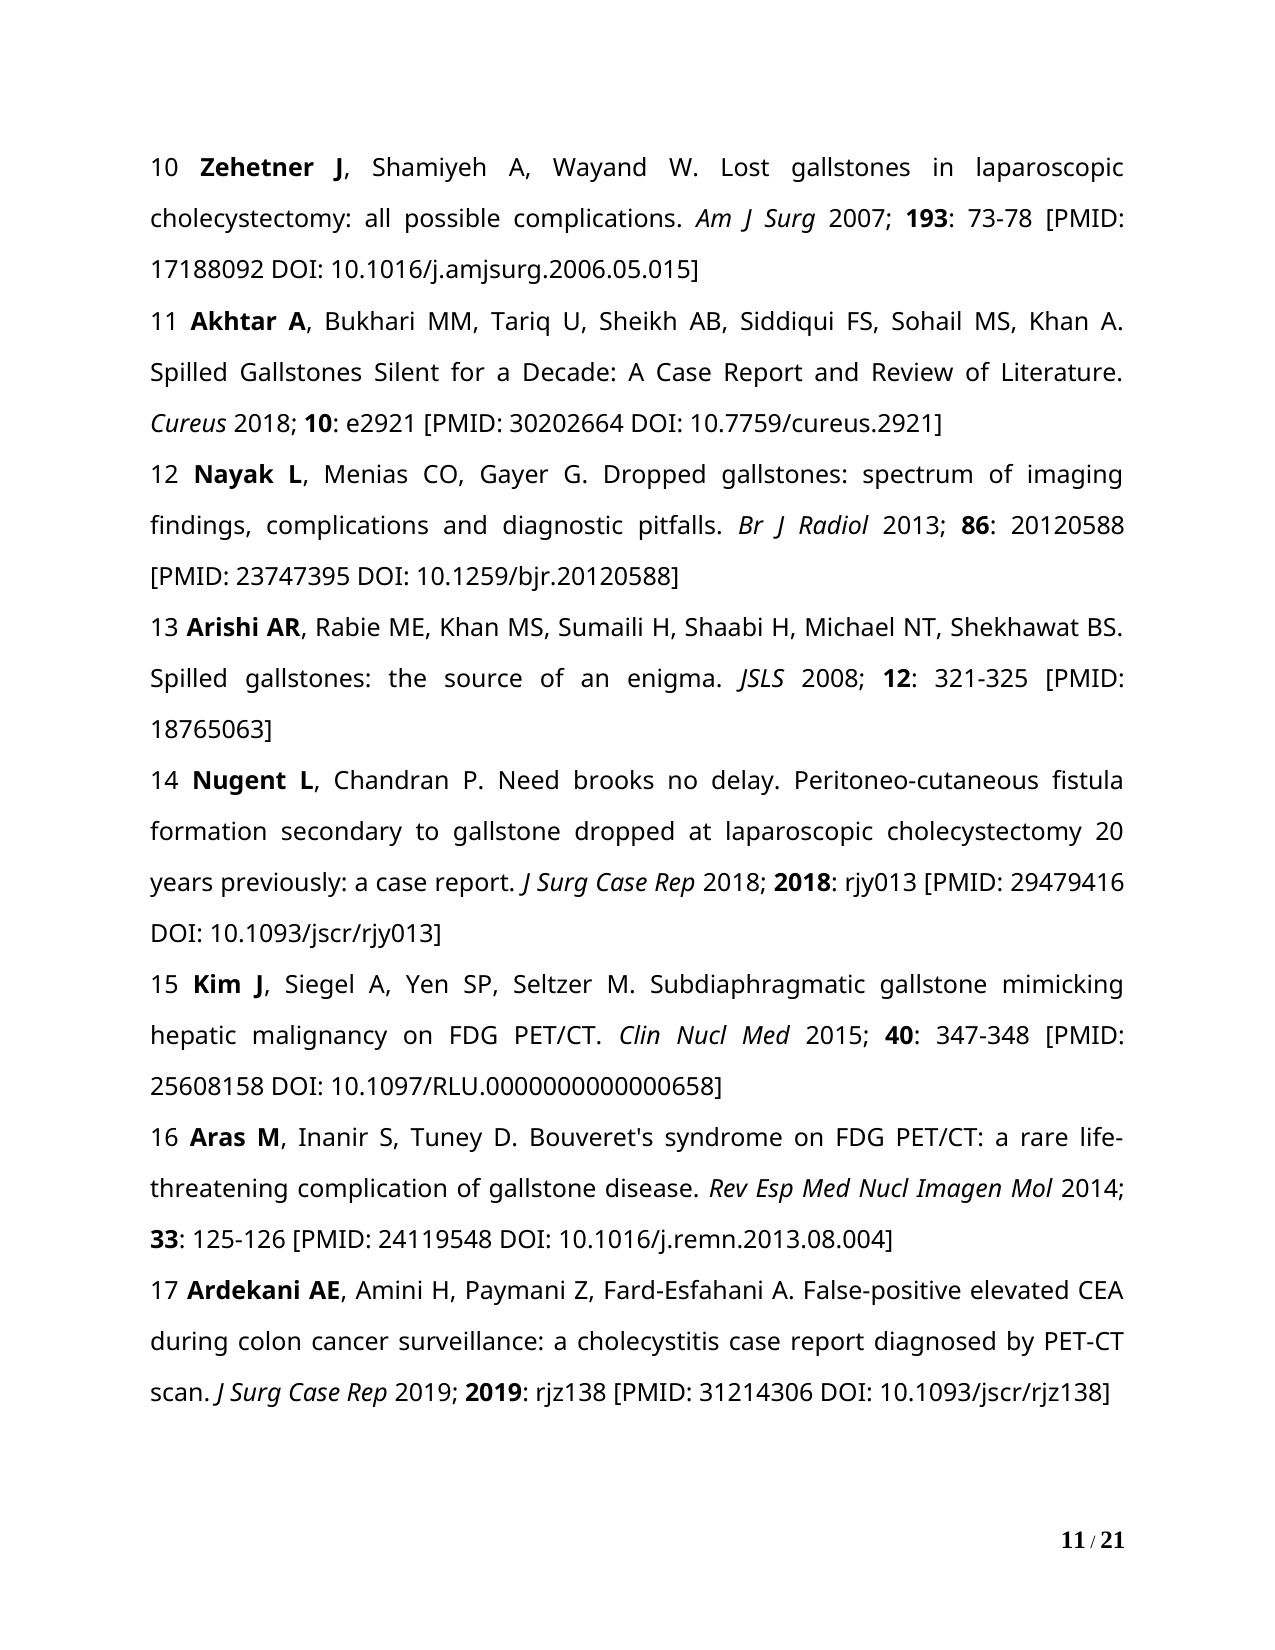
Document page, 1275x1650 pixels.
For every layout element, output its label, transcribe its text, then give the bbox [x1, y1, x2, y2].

text 10 Zehetner J, Shamiyeh A, Wayand W. Lost gallstones in laparoscopic cholecystectomy: all possible complications. Am J Surg 2007; 193: 73-78 [PMID: 17188092 DOI: 10.1016/j.amjsurg.2006.05.015] [150, 150, 1125, 286]
text 15 Kim J, Siegel A, Yen SP, Seltzer M. Subdiaphragmatic gallstone mimicking hepatic malignancy on FDG PET/CT. Clin Nucl Med 2015; 40: 347-348 [PMID: 25608158 DOI: 10.1097/RLU.0000000000000658] [150, 967, 1125, 1103]
text 11 Akhtar A, Bukhari MM, Tariq U, Sheikh AB, Siddiqui FS, Sohail MS, Khan A. Spilled Gallstones Silent for a Decade: A Case Report and Review of Literature. Cureus 2018; 10: e2921 [PMID: 30202664 DOI: 10.7759/cureus.2921] [150, 303, 1125, 439]
text 16 Aras M, Inanir S, Tuney D. Bouveret's syndrome on FDG PET/CT: a rare life-threatening complication of gallstone disease. Rev Esp Med Nucl Imagen Mol 2014; 33: 125-126 [PMID: 24119548 DOI: 10.1016/j.remn.2013.08.004] [150, 1120, 1125, 1256]
text 13 Arishi AR, Rabie ME, Khan MS, Sumaili H, Shaabi H, Michael NT, Shekhawat BS. Spilled gallstones: the source of an enigma. JSLS 2008; 12: 321-325 [PMID: 18765063] [150, 609, 1125, 746]
text 17 Ardekani AE, Amini H, Paymani Z, Fard-Esfahani A. False-positive elevated CEA during colon cancer surveillance: a cholecystitis case report diagnosed by PET-CT scan. J Surg Case Rep 2019; 2019: rjz138 [PMID: 31214306 DOI: 10.1093/jscr/rjz138] [150, 1273, 1125, 1409]
text 14 Nugent L, Chandran P. Need brooks no delay. Peritoneo-cutaneous fistula formation secondary to gallstone dropped at laparoscopic cholecystectomy 20 years previously: a case report. J Surg Case Rep 2018; 2018: rjy013 [PMID: 29479416 DOI: 10.1093/jscr/rjy013] [150, 762, 1125, 950]
text 12 Nayak L, Menias CO, Gayer G. Dropped gallstones: spectrum of imaging findings, complications and diagnostic pitfalls. Br J Radiol 2013; 86: 20120588 [PMID: 23747395 DOI: 10.1259/bjr.20120588] [150, 456, 1125, 592]
